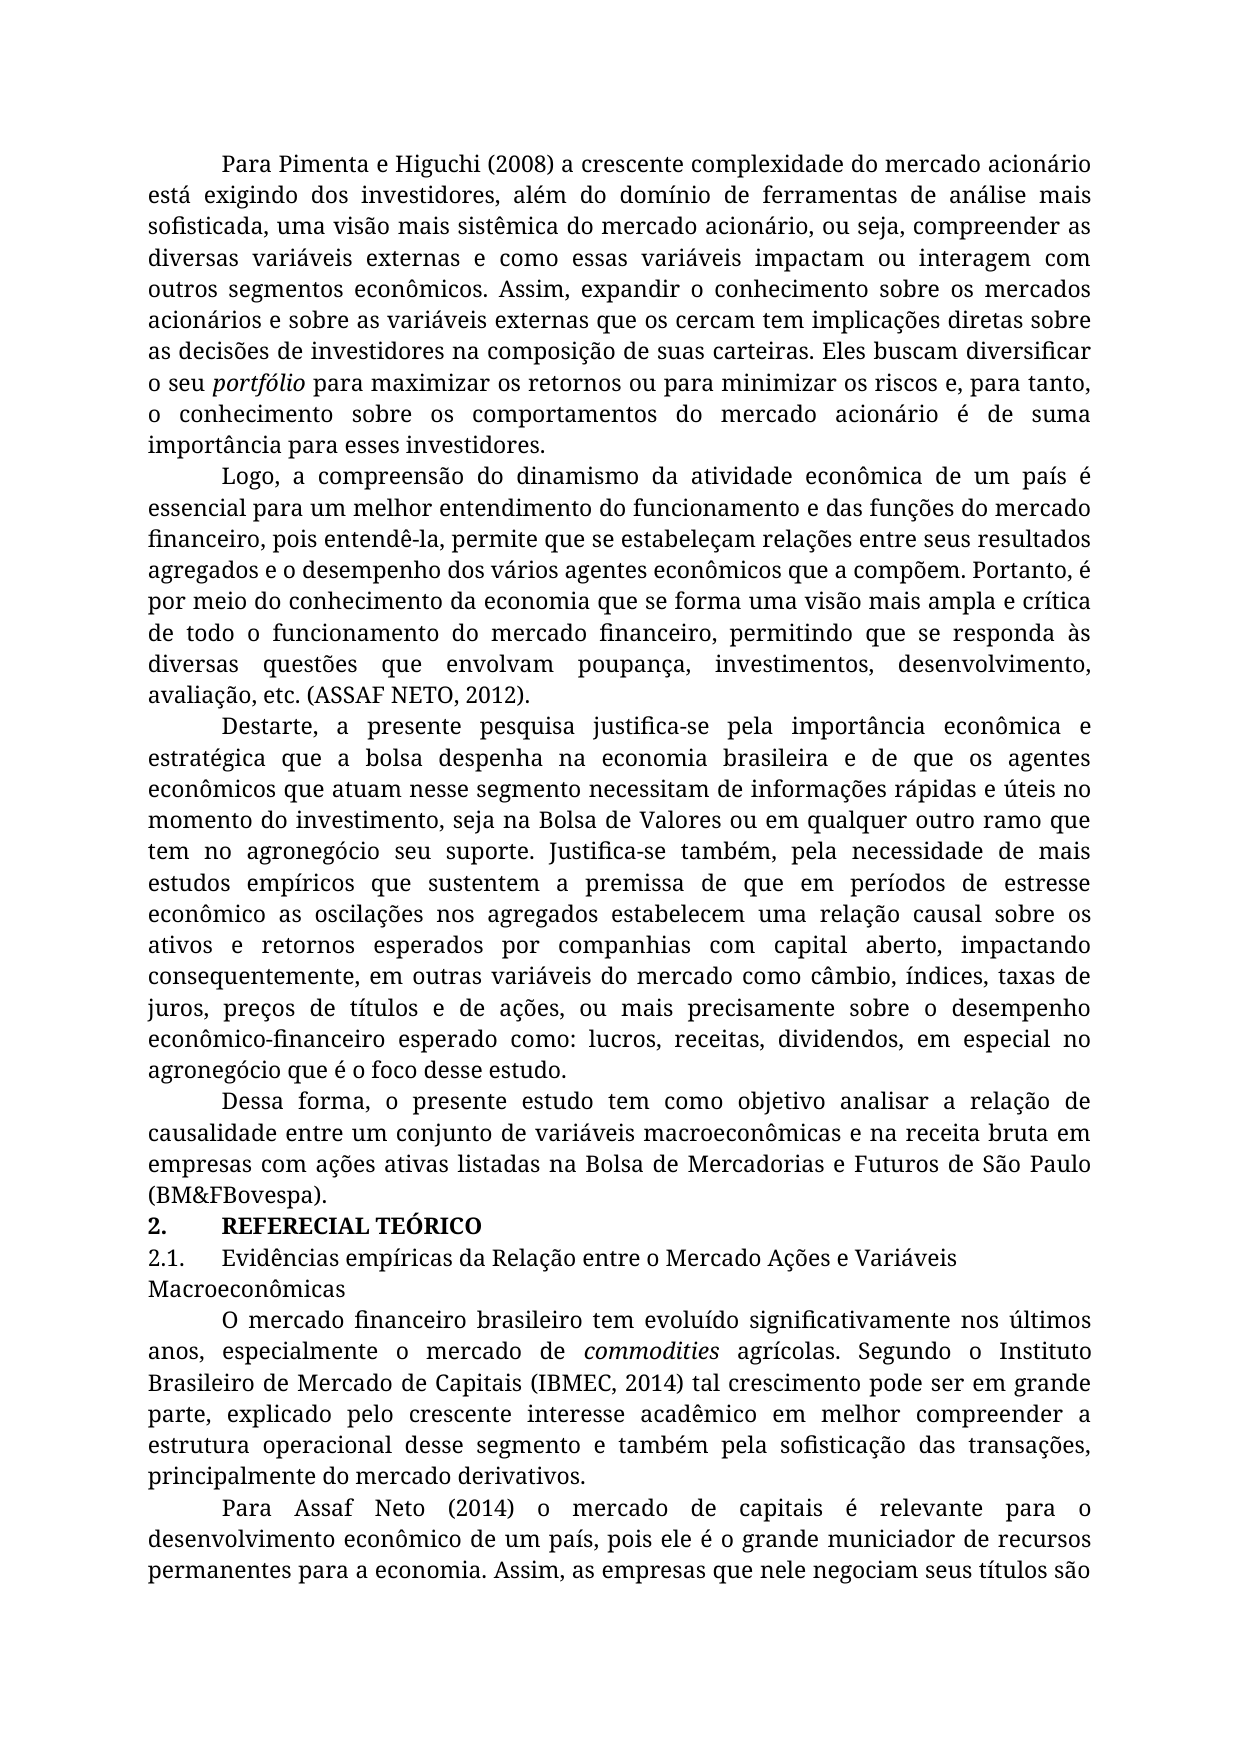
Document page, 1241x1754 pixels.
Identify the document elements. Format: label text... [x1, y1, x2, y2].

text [148, 1491, 1092, 1585]
text O mercado financeiro brasileiro tem evoluído significativamente nos últimos anos, especialmente o mercado de commodities agrícolas. Segundo o Instituto Brasileiro de Mercado de Capitais (IBMEC, 2014) tal crescimento pode ser em grande parte, explicado pelo crescente interesse acadêmico em melhor compreender a estrutura operacional desse segmento e também pela sofisticação das transações, principalmente do mercado derivativos. [148, 1304, 1092, 1491]
subtitle 2. REFERECIAL TEÓRICO [148, 1210, 1092, 1241]
text 2.1. Evidências empíricas da Relação entre o Mercado Ações e Variáveis Macroeconômicas [148, 1241, 1092, 1304]
text Dessa forma, o presente estudo tem como objetivo analisar a relação de causalidade entre um conjunto de variáveis macroeconômicas e na receita bruta em empresas com ações ativas listadas na Bolsa de Mercadorias e Futuros de São Paulo (BM&FBovespa). [148, 1085, 1092, 1210]
text Destarte, a presente pesquisa justifica-se pela importância econômica e estratégica que a bolsa despenha na economia brasileira e de que os agentes econômicos que atuam nesse segmento necessitam de informações rápidas e úteis no momento do investimento, seja na Bolsa de Valores ou em qualquer outro ramo que tem no agronegócio seu suporte. Justifica-se também, pela necessidade de mais estudos empíricos que sustentem a premissa de que em períodos de estresse econômico as oscilações nos agregados estabelecem uma relação causal sobre os ativos e retornos esperados por companhias com capital aberto, impactando consequentemente, em outras variáveis do mercado como câmbio, índices, taxas de juros, preços de títulos e de ações, ou mais precisamente sobre o desempenho econômico-financeiro esperado como: lucros, receitas, dividendos, em especial no agronegócio que é o foco desse estudo. [148, 710, 1092, 1085]
text Logo, a compreensão do dinamismo da atividade econômica de um país é essencial para um melhor entendimento do funcionamento e das funções do mercado financeiro, pois entendê-la, permite que se estabeleçam relações entre seus resultados agregados e o desempenho dos vários agentes econômicos que a compõem. Portanto, é por meio do conhecimento da economia que se forma uma visão mais ampla e crítica de todo o funcionamento do mercado financeiro, permitindo que se responda às diversas questões que envolvam poupança, investimentos, desenvolvimento, avaliação, etc. (ASSAF NETO, 2012). [148, 460, 1092, 710]
text Para Pimenta e Higuchi (2008) a crescente complexidade do mercado acionário está exigindo dos investidores, além do domínio de ferramentas de análise mais sofisticada, uma visão mais sistêmica do mercado acionário, ou seja, compreender as diversas variáveis externas e como essas variáveis impactam ou interagem com outros segmentos econômicos. Assim, expandir o conhecimento sobre os mercados acionários e sobre as variáveis externas que os cercam tem implicações diretas sobre as decisões de investidores na composição de suas carteiras. Eles buscam diversificar o seu portfólio para maximizar os retornos ou para minimizar os riscos e, para tanto, o conhecimento sobre os comportamentos do mercado acionário é de suma importância para esses investidores. [148, 148, 1092, 460]
